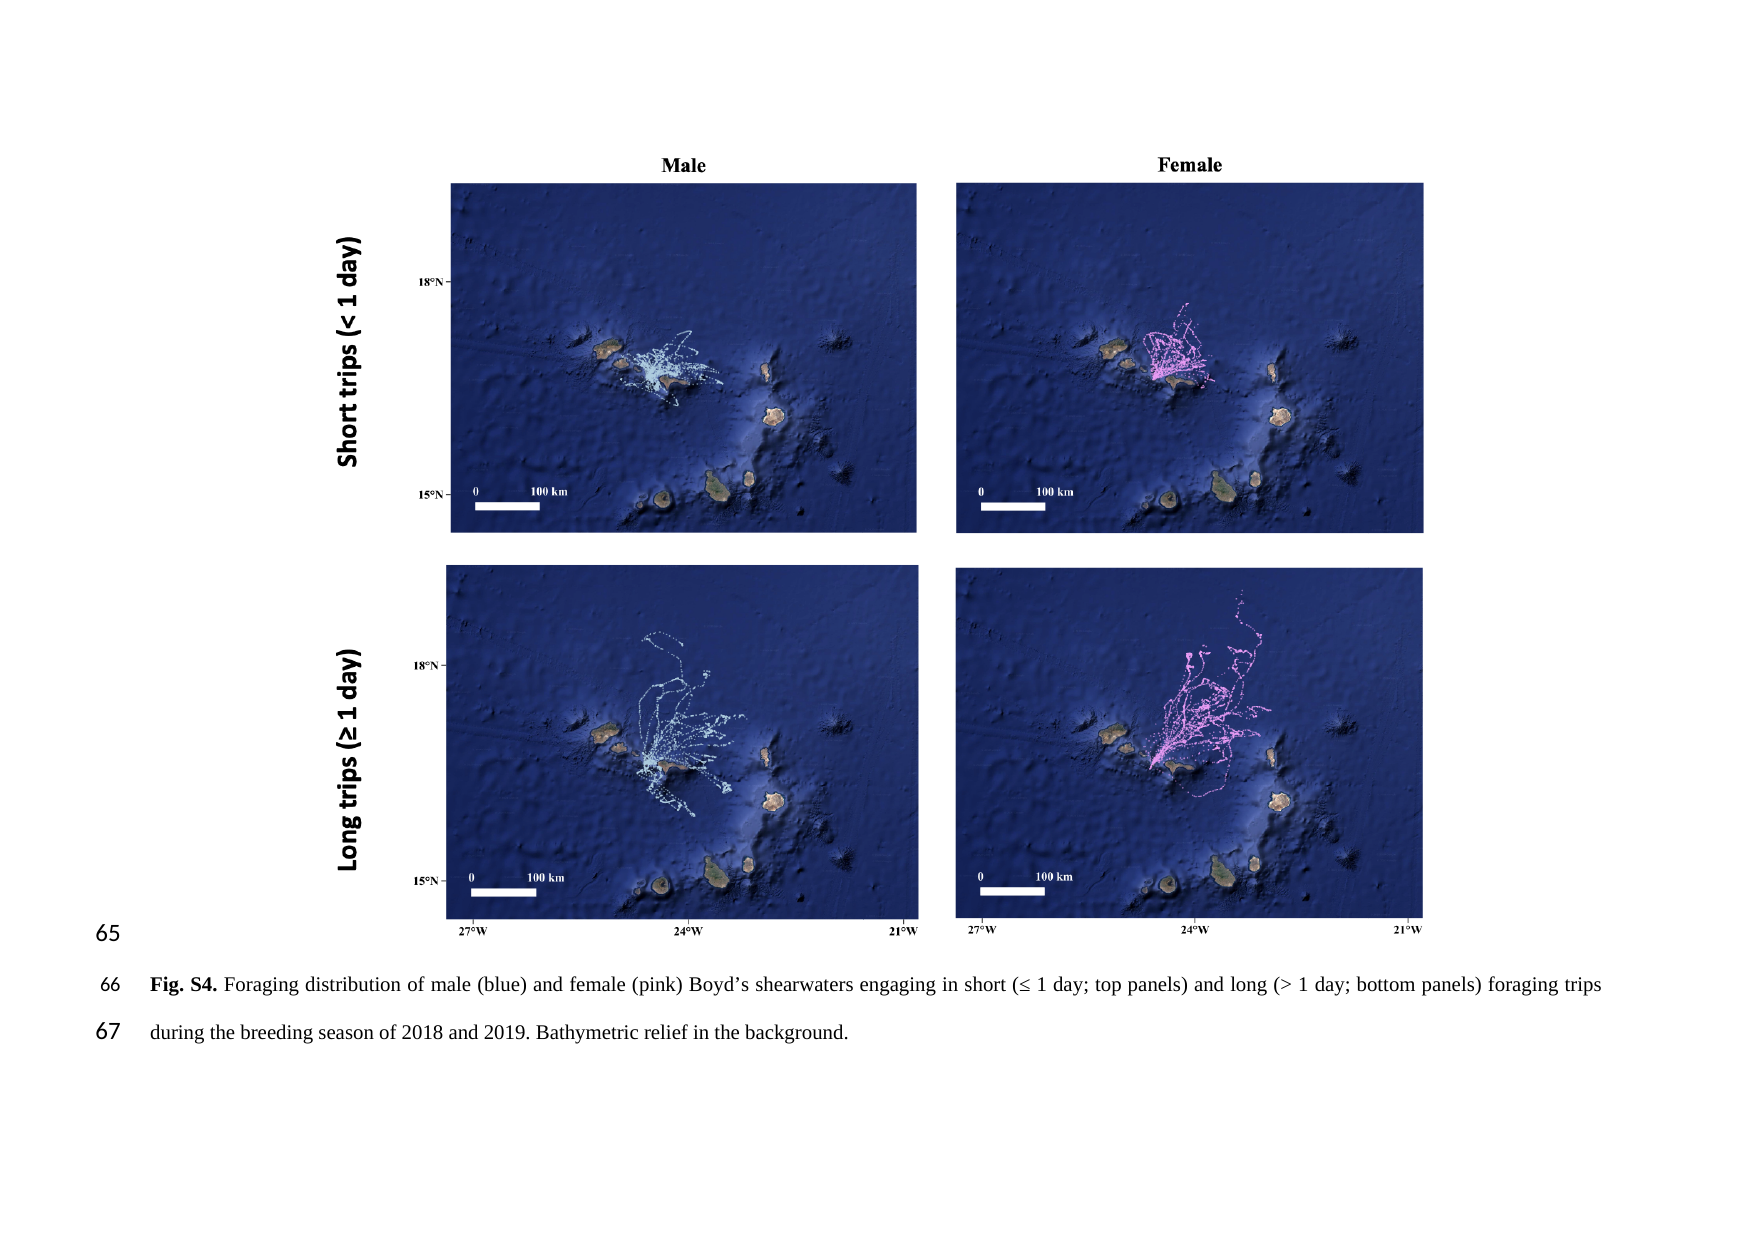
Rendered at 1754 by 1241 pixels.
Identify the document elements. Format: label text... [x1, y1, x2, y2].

text Fig. S4. Foraging distribution of male (blue) and female (pink) Boyd’s shearwaters engaging in short (≤ 1 day; top panels) and long (> 1 day; bottom panels) foraging trips during the breeding season of 2018 and 2019. Bathymetric relief in the background. [150, 972, 1604, 1044]
picture [323, 150, 1431, 941]
